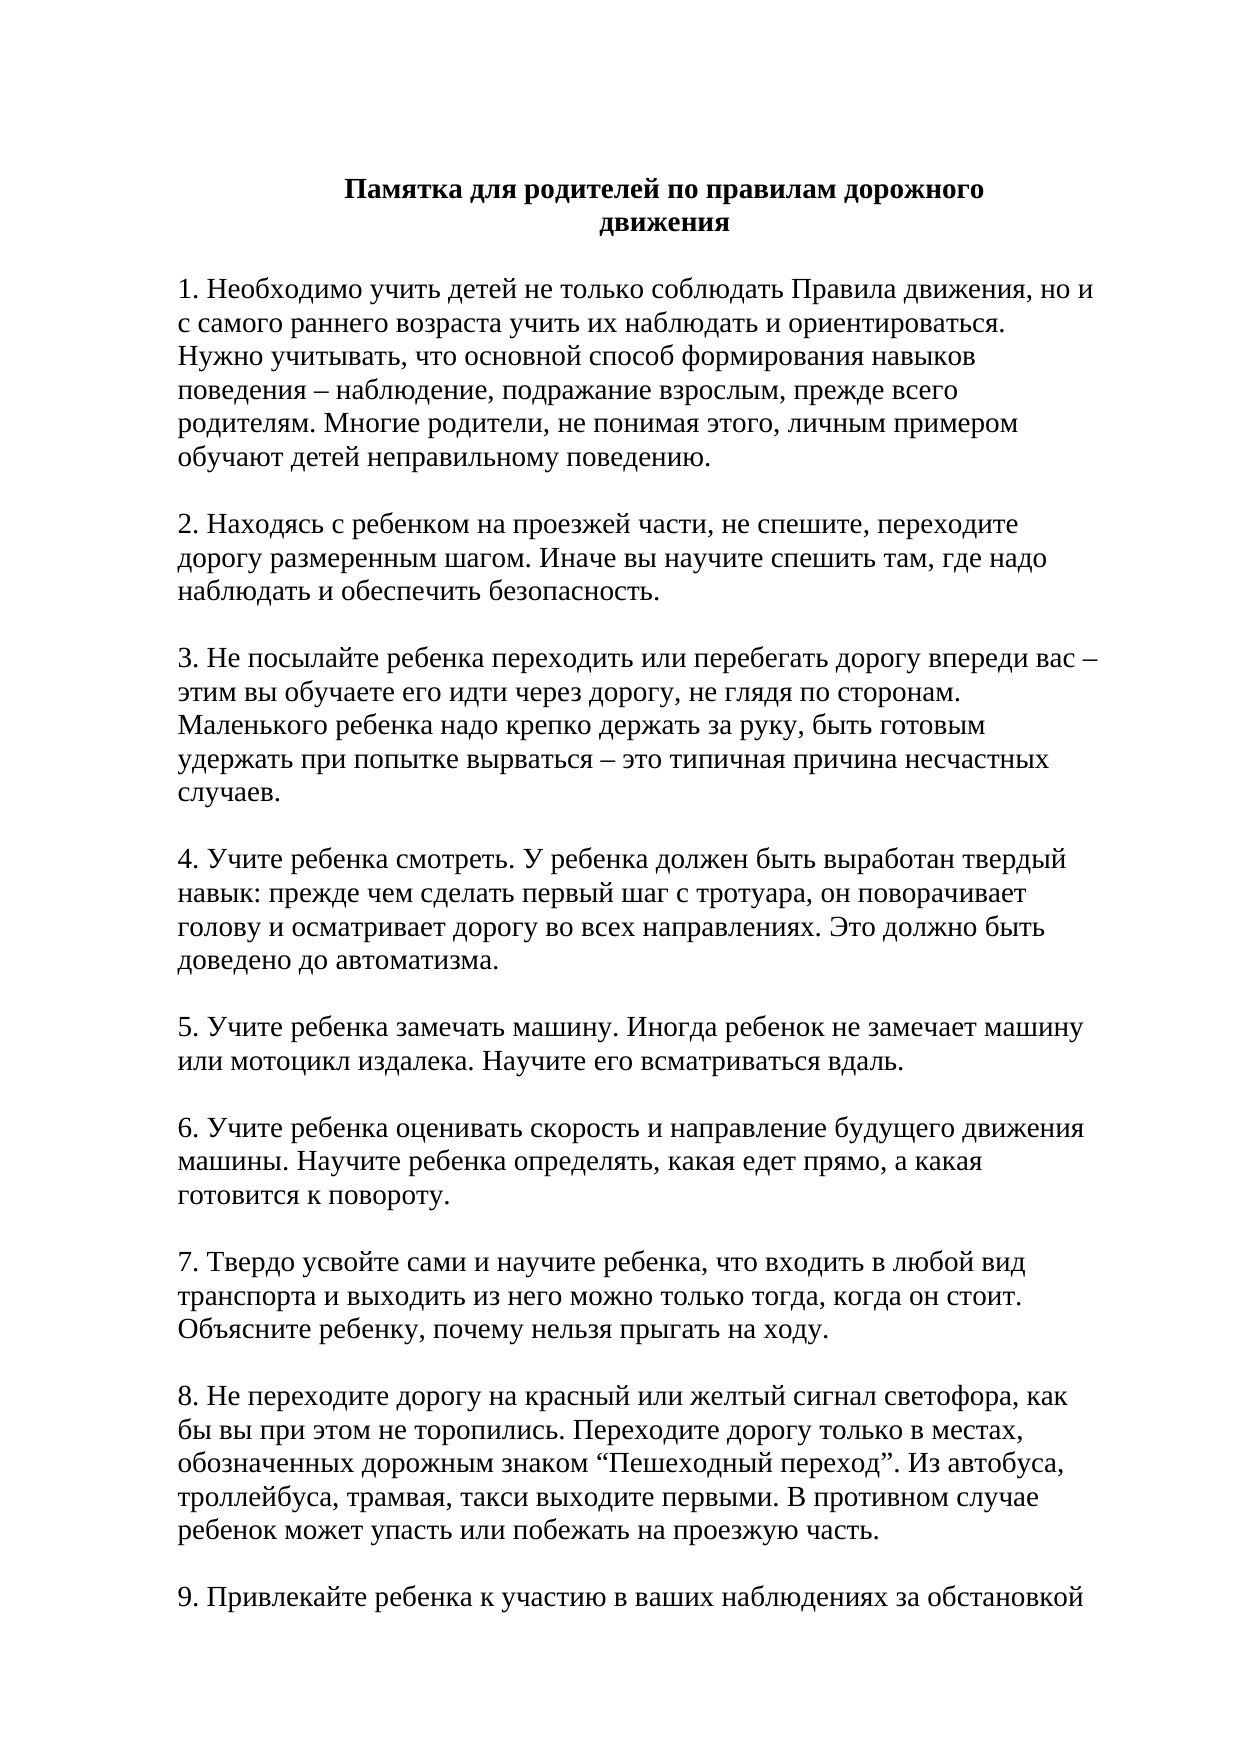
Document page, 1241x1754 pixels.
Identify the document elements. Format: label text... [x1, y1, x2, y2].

text 3. Не посылайте ребенка переходить или перебегать дорогу впереди вас – [177, 640, 1152, 674]
text 7. Твердо усвойте сами и научите ребенка, что входить в любой вид [177, 1244, 1152, 1278]
text готовится к повороту. [177, 1177, 1152, 1211]
text движения [177, 204, 1152, 238]
text обучают детей неправильному поведению. [177, 439, 1152, 473]
text родителям. Многие родители, не понимая этого, личным примером [177, 406, 1152, 439]
text ребенок может упасть или побежать на проезжую часть. [177, 1512, 1152, 1546]
text поведения – наблюдение, подражание взрослым, прежде всего [177, 372, 1152, 406]
text Объясните ребенку, почему нельзя прыгать на ходу. [177, 1311, 1152, 1345]
text с самого раннего возраста учить их наблюдать и ориентироваться. [177, 305, 1152, 338]
text транспорта и выходить из него можно только тогда, когда он стоит. [177, 1278, 1152, 1311]
text наблюдать и обеспечить безопасность. [177, 573, 1152, 607]
text случаев. [177, 774, 1152, 808]
text дорогу размеренным шагом. Иначе вы научите спешить там, где надо [177, 540, 1152, 573]
text доведено до автоматизма. [177, 942, 1152, 976]
text Памятка для родителей по правилам дорожного [177, 171, 1152, 204]
text навык: прежде чем сделать первый шаг с тротуара, он поворачивает [177, 875, 1152, 909]
text обозначенных дорожным знаком “Пешеходный переход”. Из автобуса, [177, 1445, 1152, 1479]
text 6. Учите ребенка оценивать скорость и направление будущего движения [177, 1110, 1152, 1143]
text голову и осматривает дорогу во всех направлениях. Это должно быть [177, 909, 1152, 942]
text 2. Находясь с ребенком на проезжей части, не спешите, переходите [177, 506, 1152, 540]
text троллейбуса, трамвая, такси выходите первыми. В противном случае [177, 1479, 1152, 1512]
text или мотоцикл издалека. Научите его всматриваться вдаль. [177, 1043, 1152, 1076]
text этим вы обучаете его идти через дорогу, не глядя по сторонам. [177, 674, 1152, 707]
text 1. Необходимо учить детей не только соблюдать Правила движения, но и [177, 271, 1152, 305]
text 9. Привлекайте ребенка к участию в ваших наблюдениях за обстановкой [177, 1579, 1152, 1613]
text 4. Учите ребенка смотреть. У ребенка должен быть выработан твердый [177, 842, 1152, 875]
text 8. Не переходите дорогу на красный или желтый сигнал светофора, как [177, 1378, 1152, 1412]
text 5. Учите ребенка замечать машину. Иногда ребенок не замечает машину [177, 1009, 1152, 1043]
text удержать при попытке вырваться – это типичная причина несчастных [177, 741, 1152, 774]
text Маленького ребенка надо крепко держать за руку, быть готовым [177, 707, 1152, 741]
text Нужно учитывать, что основной способ формирования навыков [177, 338, 1152, 372]
text машины. Научите ребенка определять, какая едет прямо, а какая [177, 1143, 1152, 1177]
text бы вы при этом не торопились. Переходите дорогу только в местах, [177, 1412, 1152, 1445]
